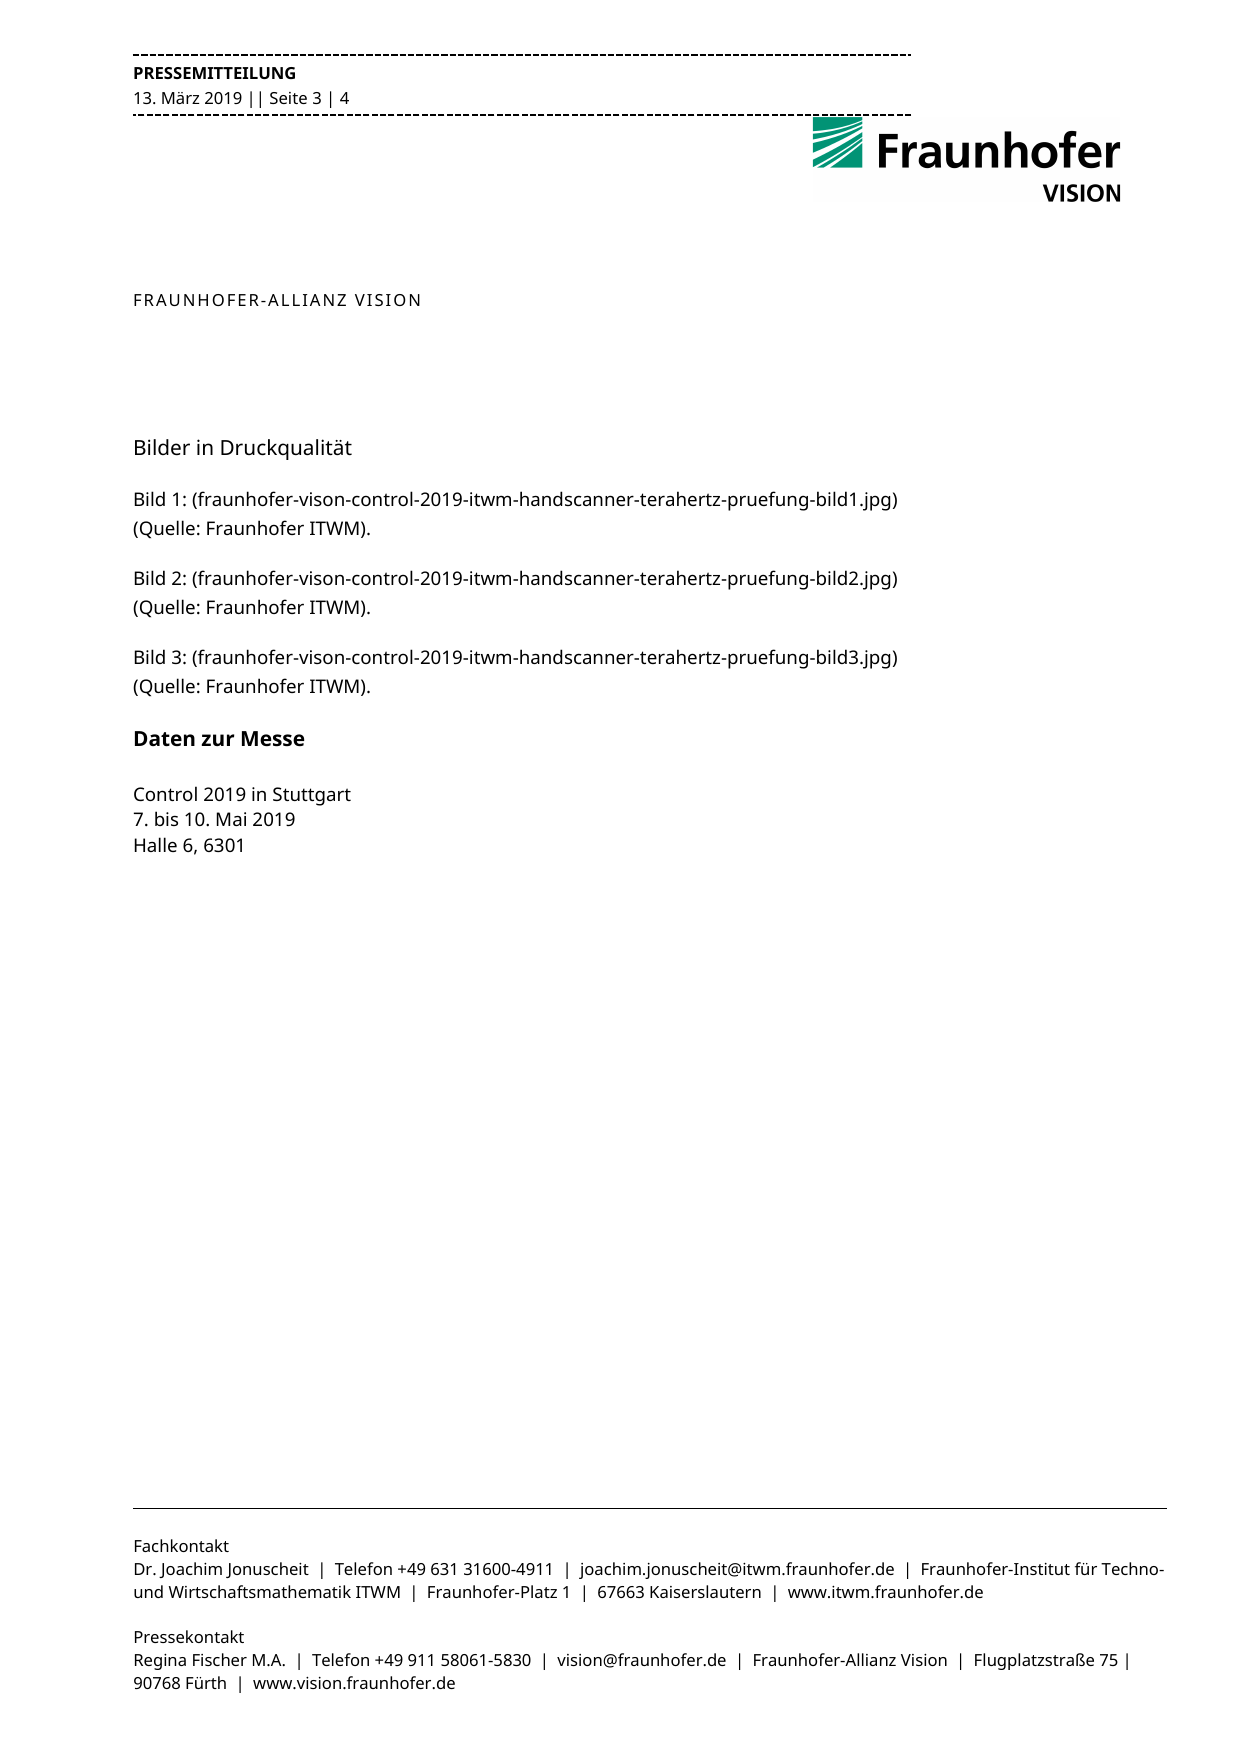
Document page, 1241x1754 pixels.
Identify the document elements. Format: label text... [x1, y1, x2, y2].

text Bild 1: (fraunhofer-vison-control-2019-itwm-handscanner-terahertz-pruefung-bild1.jpg) (Quelle: Fraunhofer ITWM). [133, 486, 911, 541]
picture [812, 117, 1121, 202]
text 7. bis 10. Mai 2019 [133, 806, 911, 832]
text Halle 6, 6301 [133, 832, 911, 857]
text Bild 2: (fraunhofer-vison-control-2019-itwm-handscanner-terahertz-pruefung-bild2.jpg) (Quelle: Fraunhofer ITWM). [133, 565, 911, 620]
text Daten zur Messe [133, 724, 911, 752]
text Bild 3: (fraunhofer-vison-control-2019-itwm-handscanner-terahertz-pruefung-bild3.jpg) (Quelle: Fraunhofer ITWM). [133, 644, 911, 699]
text Control 2019 in Stuttgart [133, 781, 911, 806]
text Bilder in Druckqualität [133, 436, 911, 461]
